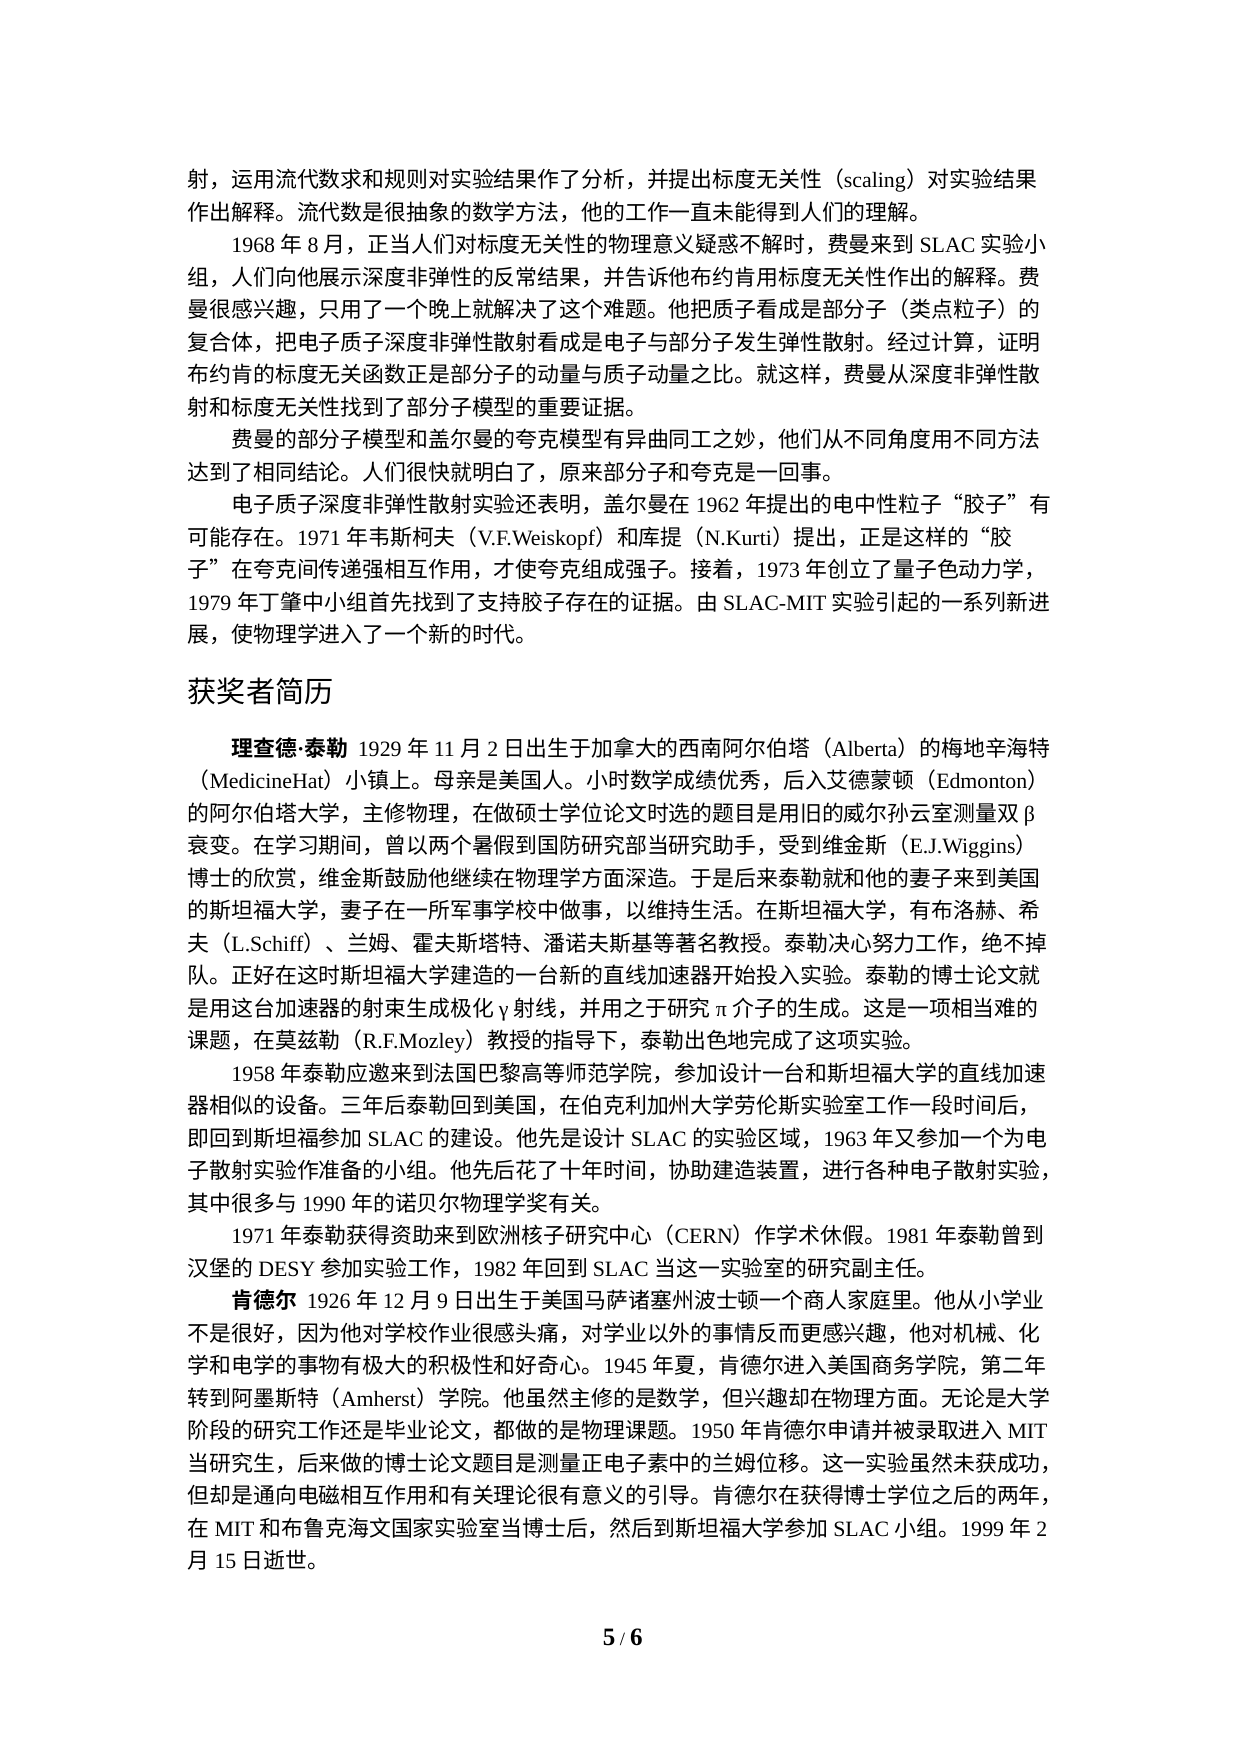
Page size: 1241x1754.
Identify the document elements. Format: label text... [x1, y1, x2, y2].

text 电子质子深度非弹性散射实验还表明，盖尔曼在 1962 年提出的电中性粒子“胶子”有可能存在。1971 年韦斯柯夫（V.F.Weiskopf）和库提（N.Kurti）提出，正是这样的“胶子”在夸克间传递强相互作用，才使夸克组成强子。接着，1973 年创立了量子色动力学，1979 年丁肇中小组首先找到了支持胶子存在的证据。由 SLAC-MIT 实验引起的一系列新进展，使物理学进入了一个新的时代。 [187, 487, 1053, 649]
text 1958 年泰勒应邀来到法国巴黎高等师范学院，参加设计一台和斯坦福大学的直线加速器相似的设备。三年后泰勒回到美国，在伯克利加州大学劳伦斯实验室工作一段时间后，即回到斯坦福参加 SLAC 的建设。他先是设计 SLAC 的实验区域，1963 年又参加一个为电子散射实验作准备的小组。他先后花了十年时间，协助建造装置，进行各种电子散射实验，其中很多与 1990 年的诺贝尔物理学奖有关。 [187, 1055, 1053, 1218]
text 1968 年 8 月，正当人们对标度无关性的物理意义疑惑不解时，费曼来到 SLAC 实验小组，人们向他展示深度非弹性的反常结果，并告诉他布约肯用标度无关性作出的解释。费曼很感兴趣，只用了一个晚上就解决了这个难题。他把质子看成是部分子（类点粒子）的复合体，把电子质子深度非弹性散射看成是电子与部分子发生弹性散射。经过计算，证明布约肯的标度无关函数正是部分子的动量与质子动量之比。就这样，费曼从深度非弹性散射和标度无关性找到了部分子模型的重要证据。 [187, 227, 1053, 422]
subtitle 获奖者简历 [187, 657, 1053, 722]
text 理查德·泰勒 1929 年 11 月 2 日出生于加拿大的西南阿尔伯塔（Alberta）的梅地辛海特（MedicineHat）小镇上。母亲是美国人。小时数学成绩优秀，后入艾德蒙顿（Edmonton）的阿尔伯塔大学，主修物理，在做硕士学位论文时选的题目是用旧的威尔孙云室测量双 β 衰变。在学习期间，曾以两个暑假到国防研究部当研究助手，受到维金斯（E.J.Wiggins）博士的欣赏，维金斯鼓励他继续在物理学方面深造。于是后来泰勒就和他的妻子来到美国的斯坦福大学，妻子在一所军事学校中做事，以维持生活。在斯坦福大学，有布洛赫、希夫（L.Schiff）、兰姆、霍夫斯塔特、潘诺夫斯基等著名教授。泰勒决心努力工作，绝不掉队。正好在这时斯坦福大学建造的一台新的直线加速器开始投入实验。泰勒的博士论文就是用这台加速器的射束生成极化 γ 射线，并用之于研究 π 介子的生成。这是一项相当难的课题，在莫兹勒（R.F.Mozley）教授的指导下，泰勒出色地完成了这项实验。 [187, 730, 1053, 1055]
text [187, 162, 1053, 227]
text 肯德尔 1926 年 12 月 9 日出生于美国马萨诸塞州波士顿一个商人家庭里。他从小学业不是很好，因为他对学校作业很感头痛，对学业以外的事情反而更感兴趣，他对机械、化学和电学的事物有极大的积极性和好奇心。1945 年夏，肯德尔进入美国商务学院，第二年转到阿墨斯特（Amherst）学院。他虽然主修的是数学，但兴趣却在物理方面。无论是大学阶段的研究工作还是毕业论文，都做的是物理课题。1950 年肯德尔申请并被录取进入 MIT 当研究生，后来做的博士论文题目是测量正电子素中的兰姆位移。这一实验虽然未获成功，但却是通向电磁相互作用和有关理论很有意义的引导。肯德尔在获得博士学位之后的两年，在 MIT 和布鲁克海文国家实验室当博士后，然后到斯坦福大学参加 SLAC 小组。1999 年 2 月 15 日逝世。 [187, 1283, 1053, 1575]
text 1971 年泰勒获得资助来到欧洲核子研究中心（CERN）作学术休假。1981 年泰勒曾到汉堡的 DESY 参加实验工作，1982 年回到 SLAC 当这一实验室的研究副主任。 [187, 1218, 1053, 1283]
text 费曼的部分子模型和盖尔曼的夸克模型有异曲同工之妙，他们从不同角度用不同方法达到了相同结论。人们很快就明白了，原来部分子和夸克是一回事。 [187, 422, 1053, 487]
